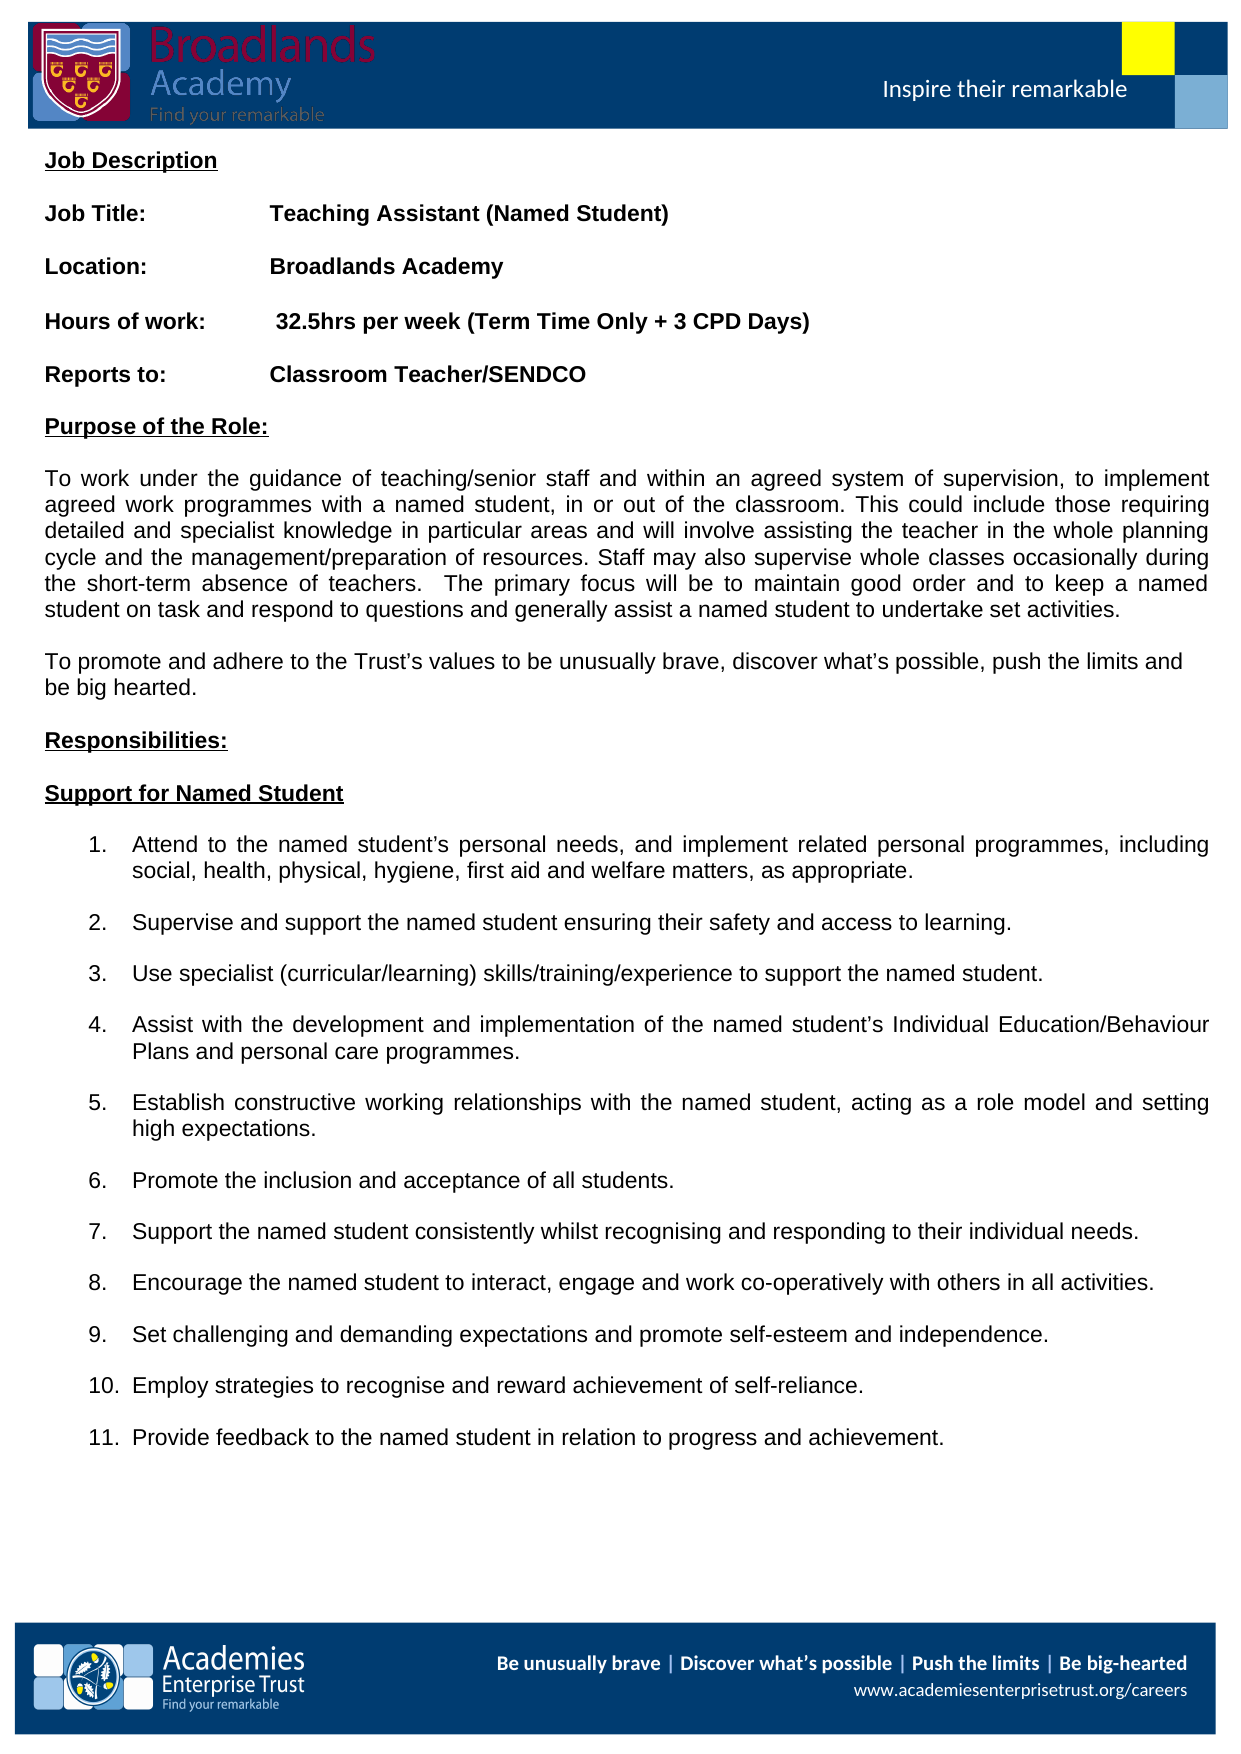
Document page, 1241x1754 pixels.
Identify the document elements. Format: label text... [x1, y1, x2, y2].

text Job Description [44, 59, 1210, 174]
text 4. Assist with the development and implementation of the named student’s Individual Education/Behaviour Plans and personal care programmes. [88, 1011, 1210, 1064]
text 6. Promote the inclusion and acceptance of all students. [88, 1167, 1210, 1193]
text Job Title: Teaching Assistant (Named Student) [44, 200, 1210, 226]
text Hours of work: 32.5hrs per week (Term Time Only + 3 CPD Days) [44, 308, 1210, 334]
text Location: Broadlands Academy [44, 253, 1210, 279]
text Reports to: Classroom Teacher/SENDCO [44, 361, 1210, 387]
text To promote and adhere to the Trust’s values to be unusually brave, discover what’s possible, push the limits and be big hearted. [44, 648, 1210, 700]
text 9. Set challenging and demanding expectations and promote self-esteem and independence. [88, 1321, 1210, 1347]
text 3. Use specialist (curricular/learning) skills/training/experience to support the named student. [88, 960, 1210, 986]
text 10. Employ strategies to recognise and reward achievement of self-reliance. [88, 1372, 1210, 1398]
text To work under the guidance of teaching/senior staff and within an agreed system of supervision, to implement agreed work programmes with a named student, in or out of the classroom. This could include those requiring detailed and specialist knowledge in particular areas and will involve assisting the teacher in the whole planning cycle and the management/preparation of resources. Staff may also supervise whole classes occasionally during the short-term absence of teachers. The primary focus will be to maintain good order and to keep a named student on task and respond to questions and generally assist a named student to undertake set activities. [44, 464, 1210, 623]
text Responsibilities: [44, 727, 1210, 753]
picture [32, 23, 375, 125]
text 5. Establish constructive working relationships with the named student, acting as a role model and setting high expectations. [88, 1089, 1210, 1142]
text 8. Encourage the named student to interact, engage and work co-operatively with others in all activities. [88, 1269, 1210, 1296]
text 7. Support the named student consistently whilst recognising and responding to their individual needs. [88, 1218, 1210, 1244]
text 2. Supervise and support the named student ensuring their safety and access to learning. [88, 908, 1210, 935]
text 11. Provide feedback to the named student in relation to progress and achievement. [88, 1423, 1210, 1450]
text 1. Attend to the named student’s personal needs, and implement related personal programmes, including social, health, physical, hygiene, first aid and welfare matters, as appropriate. [88, 831, 1210, 883]
text Purpose of the Role: [44, 413, 1210, 439]
picture [26, 1636, 312, 1720]
subtitle Support for Named Student [44, 779, 1210, 806]
